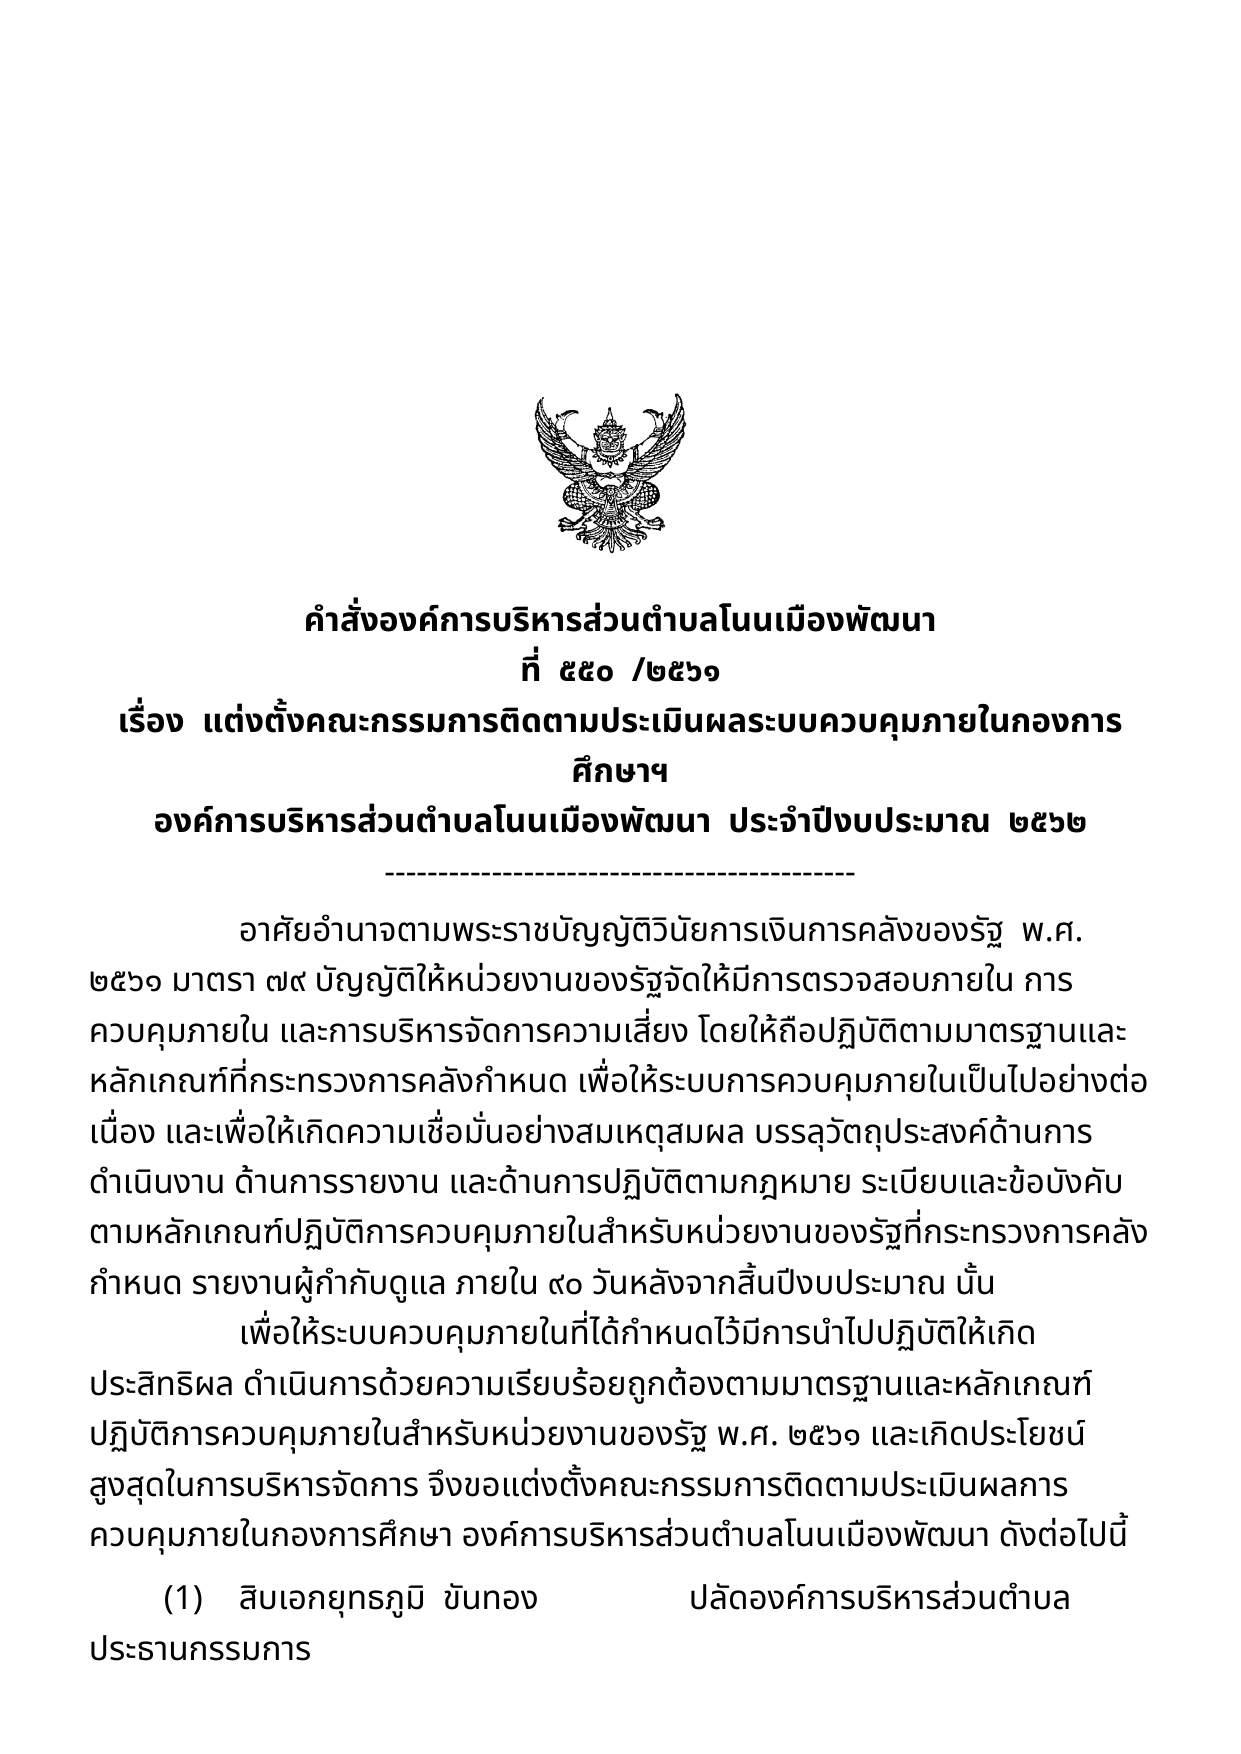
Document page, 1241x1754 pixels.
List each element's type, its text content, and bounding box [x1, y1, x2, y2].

picture [526, 384, 700, 556]
text คำสั่งองค์การบริหารส่วนตำบลโนนเมืองพัฒนา [89, 596, 1152, 646]
text -------------------------------------------- [89, 848, 1152, 893]
text เพื่อให้ระบบควบคุมภายในที่ได้กำหนดไว้มีการนำไปปฏิบัติให้เกิดประสิทธิผล ดำเนินการด้วยความเรียบร้อยถูกต้องตามมาตรฐานและหลักเกณฑ์ปฏิบัติการควบคุมภายในสำหรับหน่วยงานของรัฐ พ.ศ. ๒๕๖๑ และเกิดประโยชน์สูงสุดในการบริหารจัดการ จึงขอแต่งตั้งคณะกรรมการติดตามประเมินผลการควบคุมภายในกองการศึกษา องค์การบริหารส่วนตำบลโนนเมืองพัฒนา ดังต่อไปนี้ [89, 1309, 1152, 1562]
text (1) สิบเอกยุทธภูมิ ขันทอง ปลัดองค์การบริหารส่วนตำบล ประธานกรรมการ [89, 1574, 1152, 1675]
text อาศัยอำนาจตามพระราชบัญญัติวินัยการเงินการคลังของรัฐ พ.ศ. ๒๕๖๑ มาตรา ๗๙ บัญญัติให้หน่วยงานของรัฐจัดให้มีการตรวจสอบภายใน การควบคุมภายใน และการบริหารจัดการความเสี่ยง โดยให้ถือปฏิบัติตามมาตรฐานและหลักเกณฑ์ที่กระทรวงการคลังกำหนด เพื่อให้ระบบการควบคุมภายในเป็นไปอย่างต่อเนื่อง และเพื่อให้เกิดความเชื่อมั่นอย่างสมเหตุสมผล บรรลุวัตถุประสงค์ด้านการดำเนินงาน ด้านการรายงาน และด้านการปฏิบัติตามกฎหมาย ระเบียบและข้อบังคับ ตามหลักเกณฑ์ปฏิบัติการควบคุมภายในสำหรับหน่วยงานของรัฐที่กระทรวงการคลังกำหนด รายงานผู้กำกับดูแล ภายใน ๙๐ วันหลังจากสิ้นปีงบประมาณ นั้น [89, 906, 1152, 1309]
text องค์การบริหารส่วนตำบลโนนเมืองพัฒนา ประจำปีงบประมาณ ๒๕๖๒ [89, 797, 1152, 848]
text เรื่อง แต่งตั้งคณะกรรมการติดตามประเมินผลระบบควบคุมภายในกองการศึกษาฯ [89, 697, 1152, 797]
text ที่ ๕๕๐ /๒๕๖๑ [89, 646, 1152, 697]
